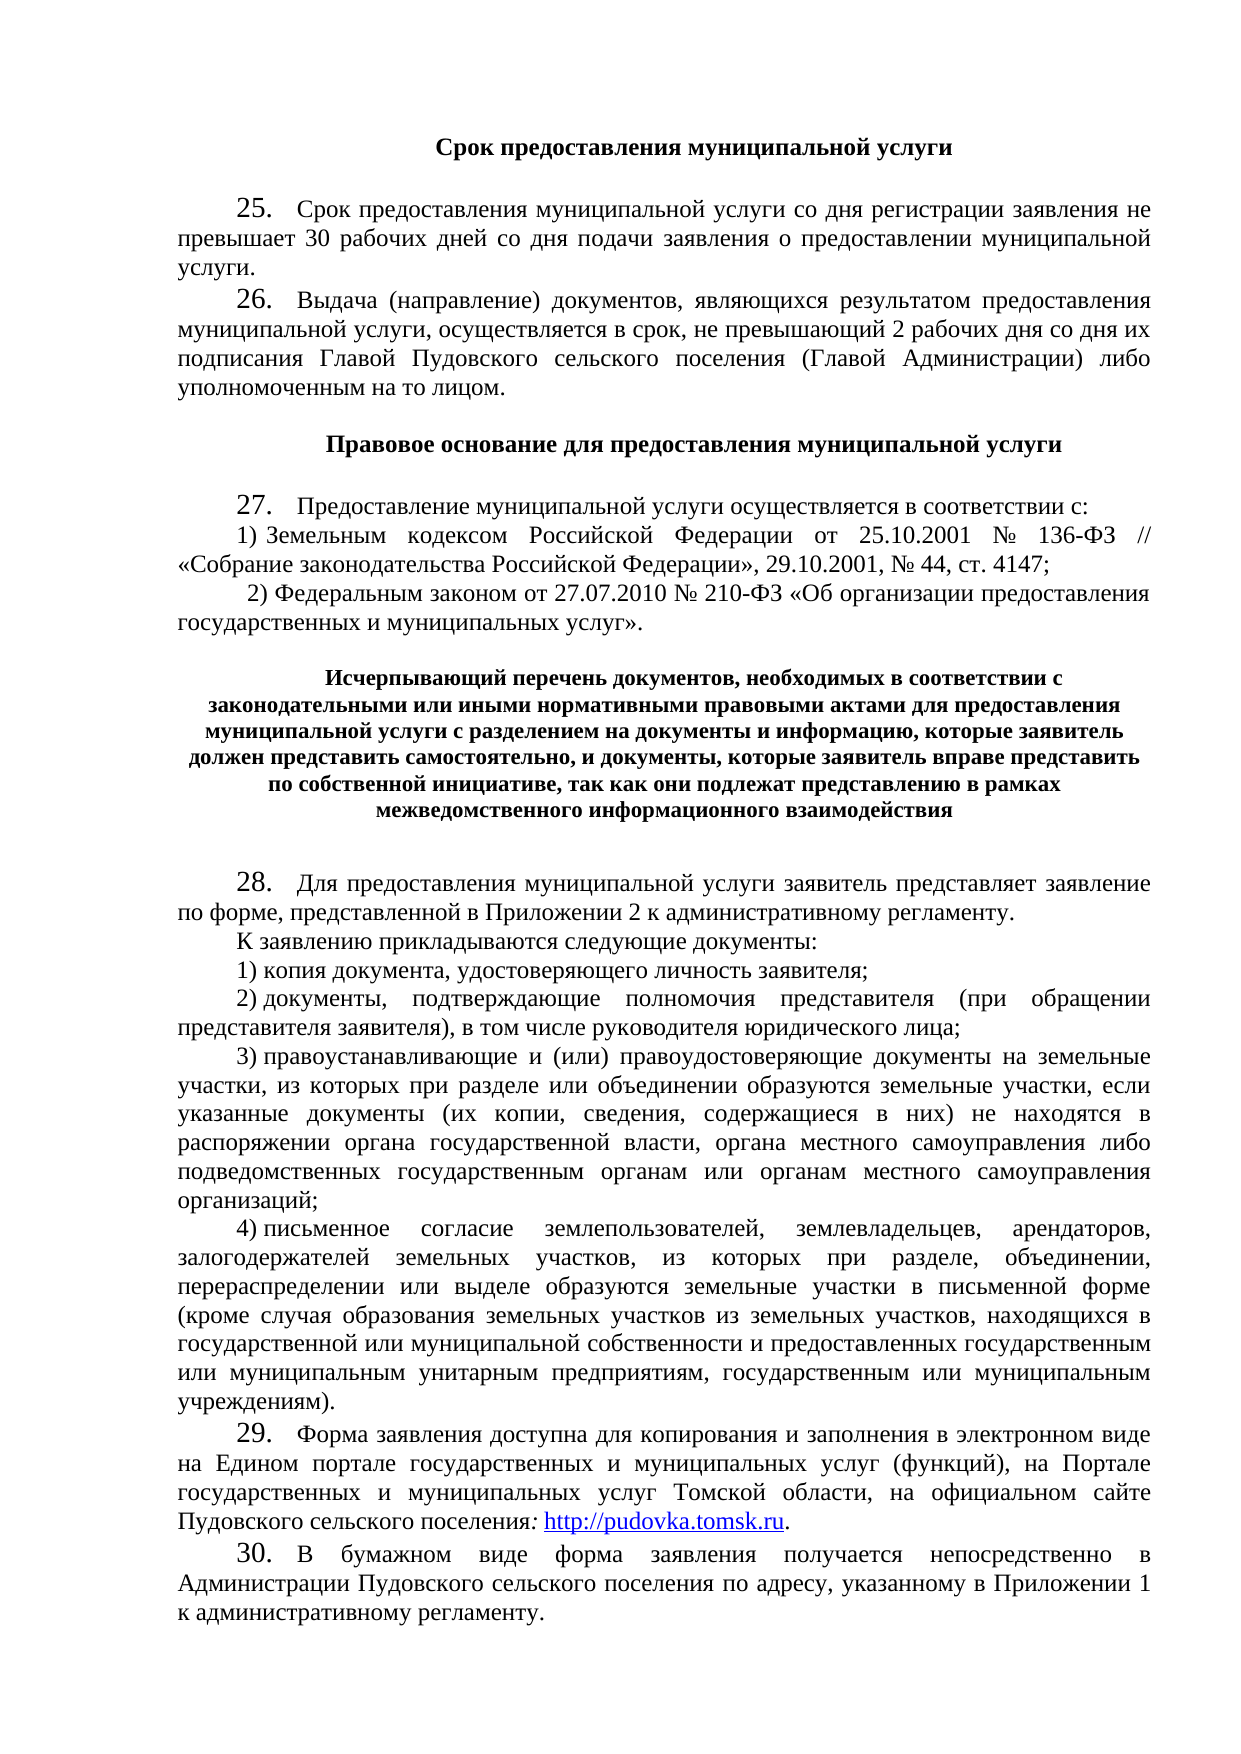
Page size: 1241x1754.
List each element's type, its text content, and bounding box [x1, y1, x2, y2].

list Форма заявления доступна для копирования и заполнения в электронном виде на Едином портале государственных и муниципальных услуг (функций), на Портале государственных и муниципальных услуг Томской области, на официальном сайте Пудовского сельского поселения: http://pudovka.tomsk.ru. [177, 1415, 1152, 1535]
list В бумажном виде форма заявления получается непосредственно в Администрации Пудовского сельского поселения по адресу, указанному в Приложении 1 к административному регламенту. [177, 1535, 1152, 1626]
text К заявлению прикладываются следующие документы: [236, 926, 1152, 955]
list Выдача (направление) документов, являющихся результатом предоставления муниципальной услуги, осуществляется в срок, не превышающий 2 рабочих дня со дня их подписания Главой Пудовского сельского поселения (Главой Администрации) либо уполномоченным на то лицом. [177, 281, 1152, 401]
text Срок предоставления муниципальной услуги [177, 132, 1152, 161]
list Срок предоставления муниципальной услуги со дня регистрации заявления не превышает 30 рабочих дней со дня подачи заявления о предоставлении муниципальной услуги. [177, 190, 1152, 281]
list Для предоставления муниципальной услуги заявитель представляет заявление по форме, представленной в Приложении 2 к административному регламенту. [177, 864, 1152, 926]
text 4) письменное согласие землепользователей, землевладельцев, арендаторов, залогодержателей земельных участков, из которых при разделе, объединении, перераспределении или выделе образуются земельные участки в письменной форме (кроме случая образования земельных участков из земельных участков, находящихся в государственной или муниципальной собственности и предоставленных государственным или муниципальным унитарным предприятиям, государственным или муниципальным учреждениям). [177, 1213, 1152, 1415]
text 1) копия документа, удостоверяющего личность заявителя; [177, 955, 1152, 983]
text 2) Федеральным законом от 27.07.2010 № 210-ФЗ «Об организации предоставления государственных и муниципальных услуг». [177, 578, 1152, 636]
text Исчерпывающий перечень документов, необходимых в соответствии с законодательными или иными нормативными правовыми актами для предоставления муниципальной услуги с разделением на документы и информацию, которые заявитель должен представить самостоятельно, и документы, которые заявитель вправе представить по собственной инициативе, так как они подлежат представлению в рамках межведомственного информационного взаимодействия [177, 664, 1152, 822]
text 3) правоустанавливающие и (или) правоудостоверяющие документы на земельные участки, из которых при разделе или объединении образуются земельные участки, если указанные документы (их копии, сведения, содержащиеся в них) не находятся в распоряжении органа государственной власти, органа местного самоуправления либо подведомственных государственным органам или органам местного самоуправления организаций; [177, 1041, 1152, 1213]
text 1) Земельным кодексом Российской Федерации от 25.10.2001 № 136-ФЗ // «Собрание законодательства Российской Федерации», 29.10.2001, № 44, ст. 4147; [177, 521, 1152, 578]
text Правовое основание для предоставления муниципальной услуги [177, 429, 1152, 458]
text 2) документы, подтверждающие полномочия представителя (при обращении представителя заявителя), в том числе руководителя юридического лица; [177, 983, 1152, 1041]
list Предоставление муниципальной услуги осуществляется в соответствии с: [177, 487, 1152, 521]
